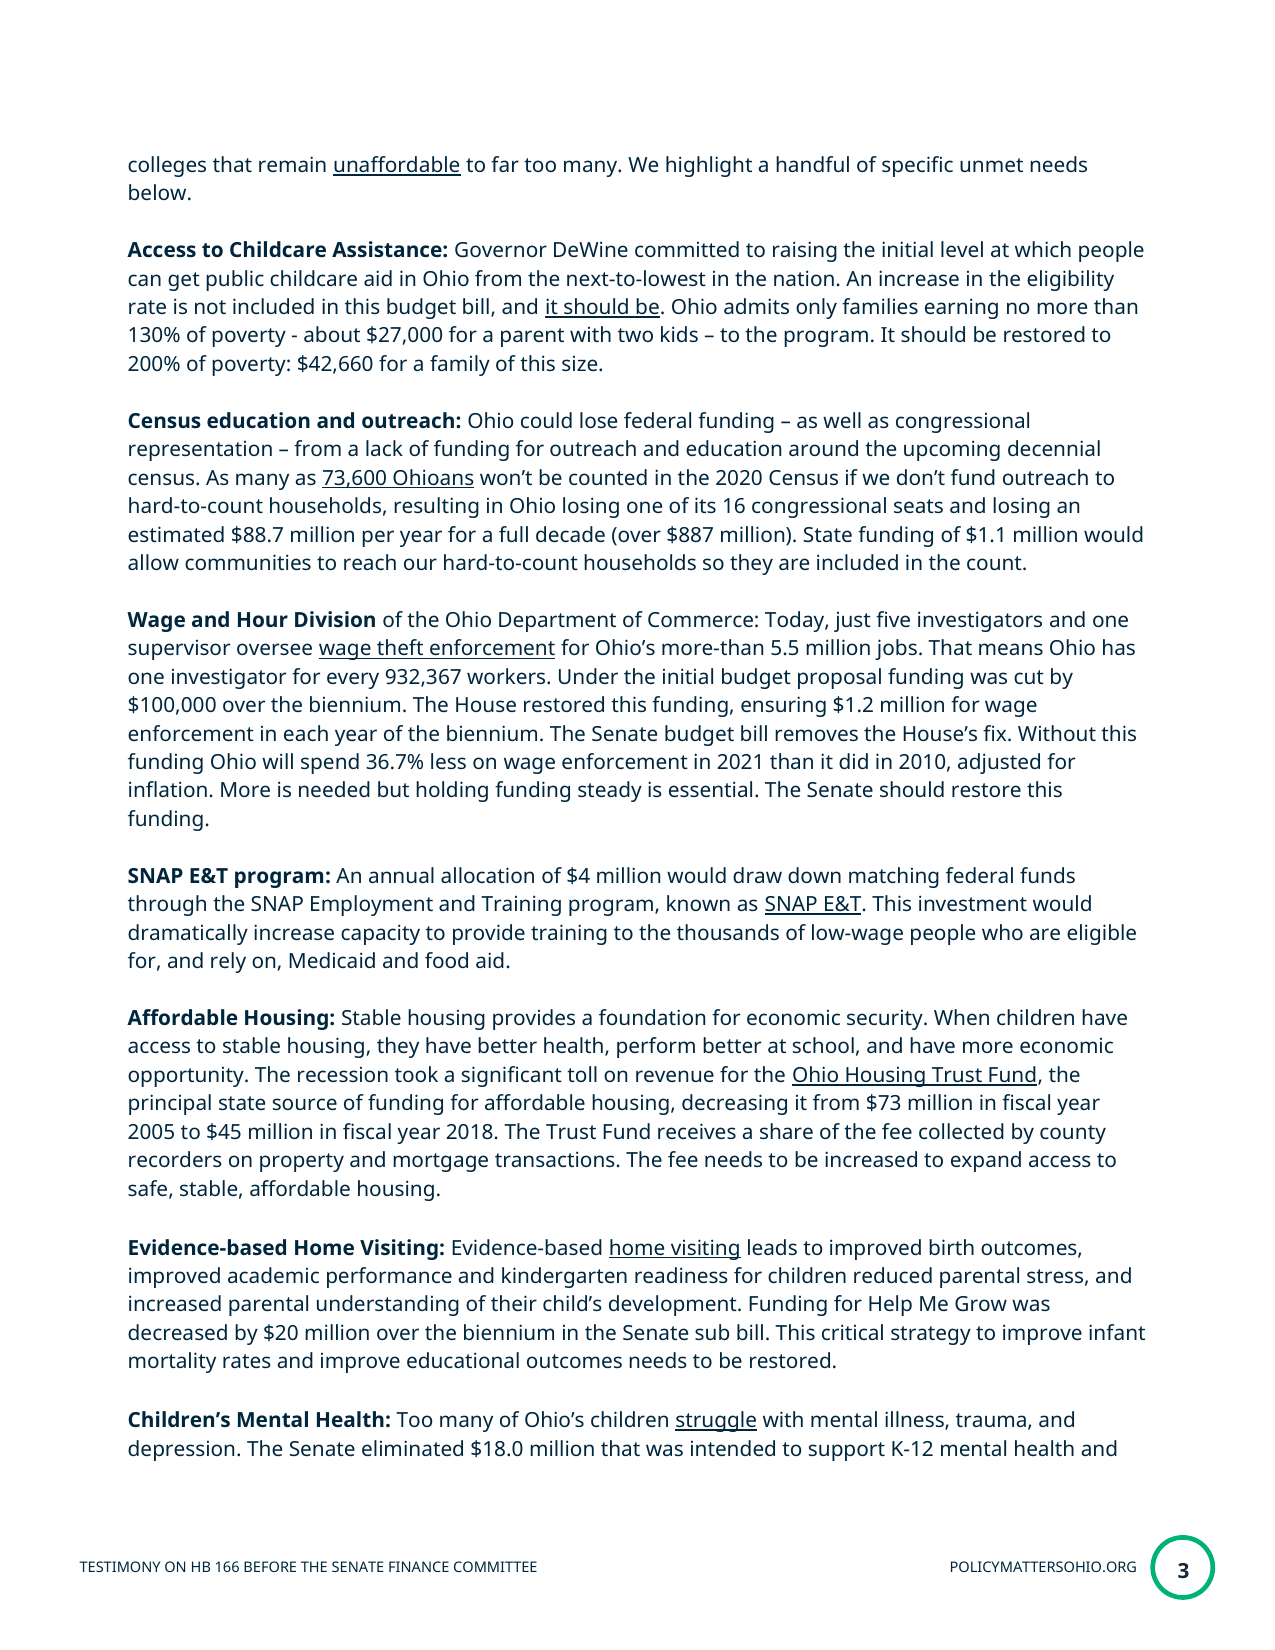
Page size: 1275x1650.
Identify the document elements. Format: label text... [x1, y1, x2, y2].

text Evidence-based Home Visiting: Evidence-based home visiting leads to improved birth outcomes, improved academic performance and kindergarten readiness for children reduced parental stress, and increased parental understanding of their child’s development. Funding for Help Me Grow was decreased by $20 million over the biennium in the Senate sub bill. This critical strategy to improve infant mortality rates and improve educational outcomes needs to be restored. [127, 1233, 1147, 1375]
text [127, 150, 1147, 207]
text Access to Childcare Assistance: Governor DeWine committed to raising the initial level at which people can get public childcare aid in Ohio from the next-to-lowest in the nation. An increase in the eligibility rate is not included in this budget bill, and it should be. Ohio admits only families earning no more than 130% of poverty - about $27,000 for a parent with two kids – to the program. It should be restored to 200% of poverty: $42,660 for a family of this size. [127, 235, 1147, 377]
text Affordable Housing: Stable housing provides a foundation for economic security. When children have access to stable housing, they have better health, perform better at school, and have more economic opportunity. The recession took a significant toll on revenue for the Ohio Housing Trust Fund, the principal state source of funding for affordable housing, decreasing it from $73 million in fiscal year 2005 to $45 million in fiscal year 2018. The Trust Fund receives a share of the fee collected by county recorders on property and mortgage transactions. The fee needs to be increased to expand access to safe, stable, affordable housing. [127, 1003, 1147, 1202]
text Wage and Hour Division of the Ohio Department of Commerce: Today, just five investigators and one supervisor oversee wage theft enforcement for Ohio’s more-than 5.5 million jobs. That means Ohio has one investigator for every 932,367 workers. Under the initial budget proposal funding was cut by $100,000 over the biennium. The House restored this funding, ensuring $1.2 million for wage enforcement in each year of the biennium. The Senate budget bill removes the House’s fix. Without this funding Ohio will spend 36.7% less on wage enforcement in 2021 than it did in 2010, adjusted for inflation. More is needed but holding funding steady is essential. The Senate should restore this funding. [127, 605, 1147, 832]
text Census education and outreach: Ohio could lose federal funding – as well as congressional representation – from a lack of funding for outreach and education around the upcoming decennial census. As many as 73,600 Ohioans won’t be counted in the 2020 Census if we don’t fund outreach to hard-to-count households, resulting in Ohio losing one of its 16 congressional seats and losing an estimated $88.7 million per year for a full decade (over $887 million). State funding of $1.1 million would allow communities to reach our hard-to-count households so they are included in the count. [127, 406, 1147, 577]
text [127, 1405, 1147, 1462]
text SNAP E&T program: An annual allocation of $4 million would draw down matching federal funds through the SNAP Employment and Training program, known as SNAP E&T. This investment would dramatically increase capacity to provide training to the thousands of low-wage people who are eligible for, and rely on, Medicaid and food aid. [127, 861, 1147, 975]
